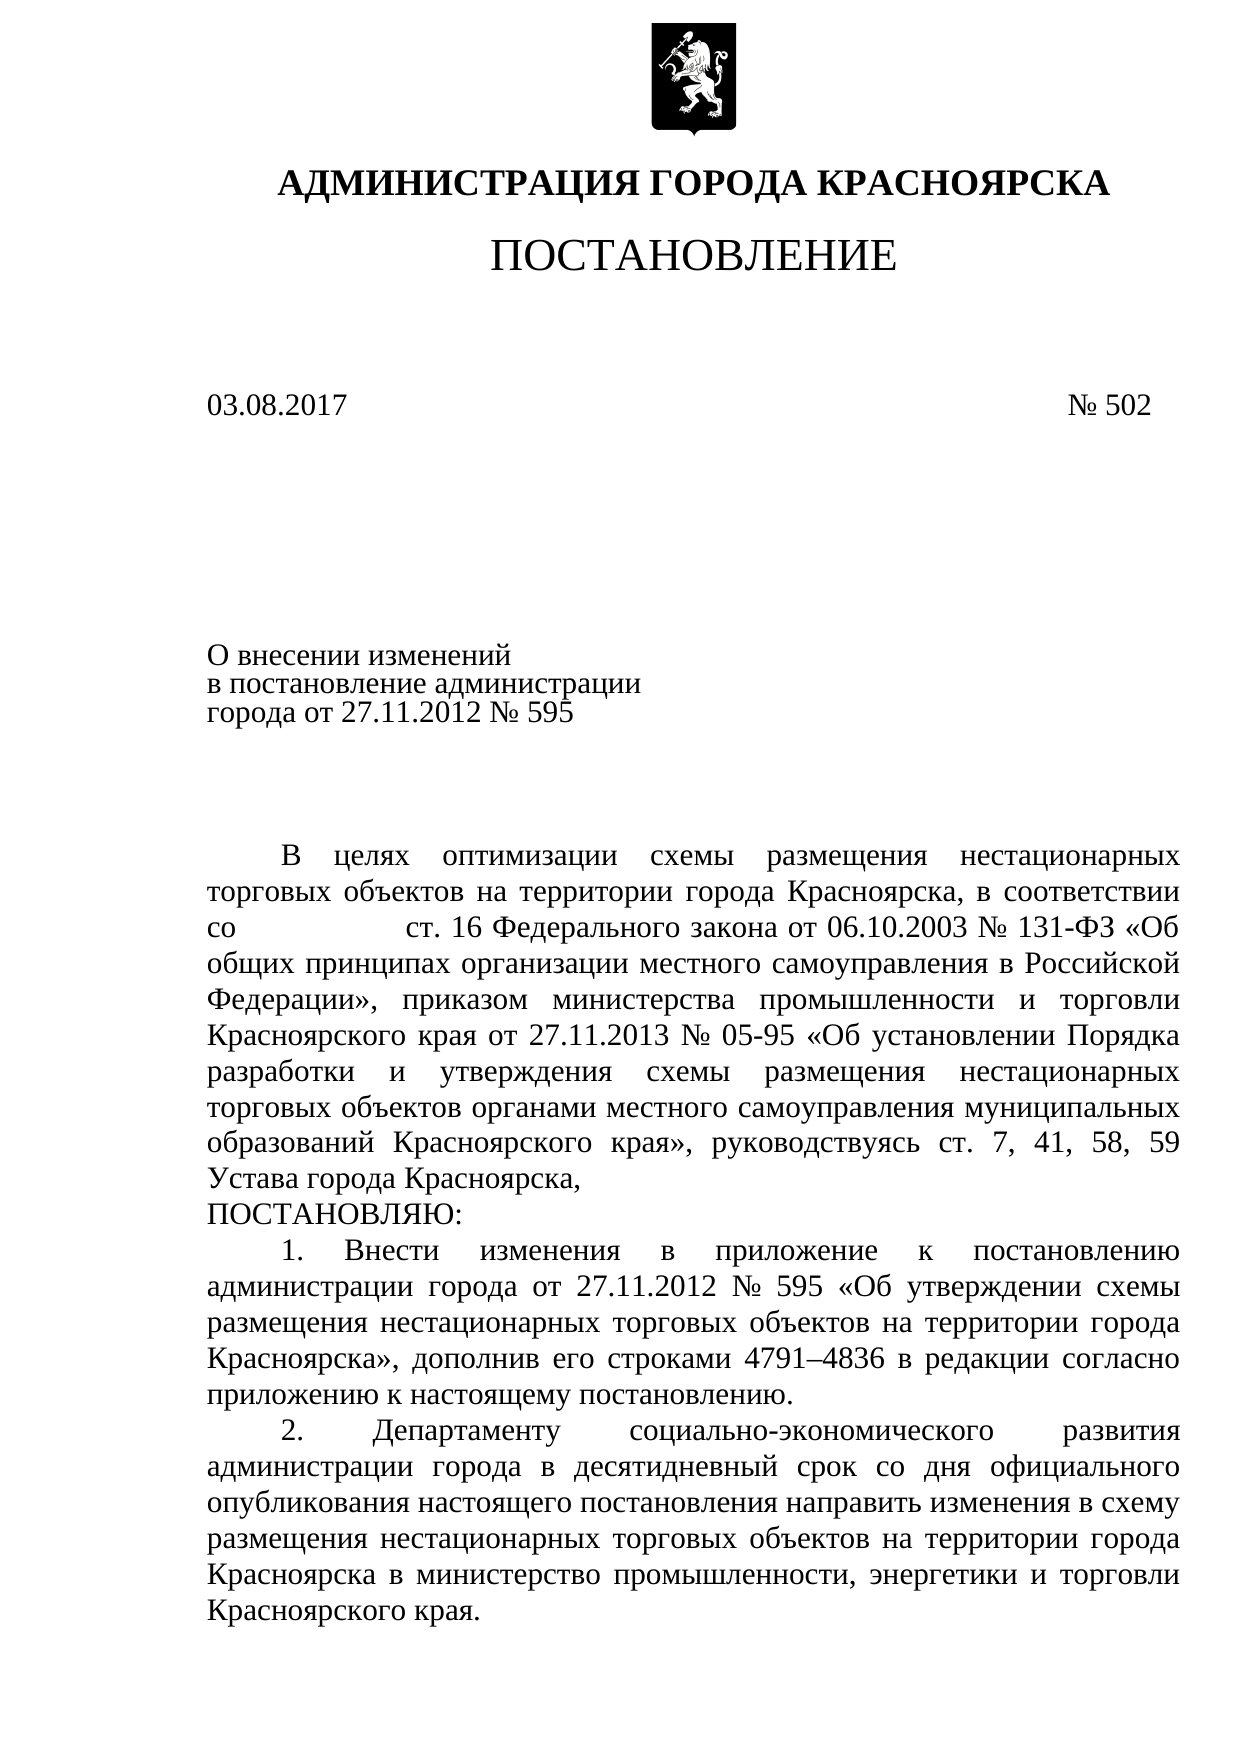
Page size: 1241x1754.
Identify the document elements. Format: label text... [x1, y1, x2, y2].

table_header 03.08.2017 [195, 386, 694, 422]
table_header № 502 [694, 386, 1192, 422]
text 1. Внести изменения в приложение к постановлению администрации города от 27.11.2012 № 595 «Об утверждении схемы размещения нестационарных торговых объектов на территории города Красноярска», дополнив его строками 4791–4836 в редакции согласно приложению к настоящему постановлению. [207, 1232, 1181, 1411]
text в постановление администрации [207, 671, 1181, 700]
text АДМИНИСТРАЦИЯ ГОРОДА КРАСНОЯРСКА [207, 161, 1181, 204]
text города от 27.11.2012 № 595 [207, 700, 1181, 728]
text ПОСТАНОВЛЕНИЕ [207, 228, 1181, 280]
text 2. Департаменту социально-экономического развития администрации города в десятидневный срок со дня официального опубликования настоящего постановления направить изменения в схему размещения нестационарных торговых объектов на территории города Красноярска в министерство промышленности, энергетики и торговли Красноярского края. [207, 1411, 1181, 1627]
text ПОСТАНОВЛЯЮ: [207, 1196, 1181, 1232]
text В целях оптимизации схемы размещения нестационарных торговых объектов на территории города Красноярска, в соответствии со ст. 16 Федерального закона от 06.10.2003 № 131-ФЗ «Об общих принципах организации местного самоуправления в Российской Федерации», приказом министерства промышленности и торговли Красноярского края от 27.11.2013 № 05-95 «Об установлении Порядка разработки и утверждения схемы размещения нестационарных торговых объектов органами местного самоуправления муниципальных образований Красноярского края», руководствуясь ст. 7, 41, 58, 59 Устава города Красноярска, [207, 836, 1181, 1196]
text О внесении изменений [207, 642, 1181, 671]
picture [651, 23, 737, 137]
